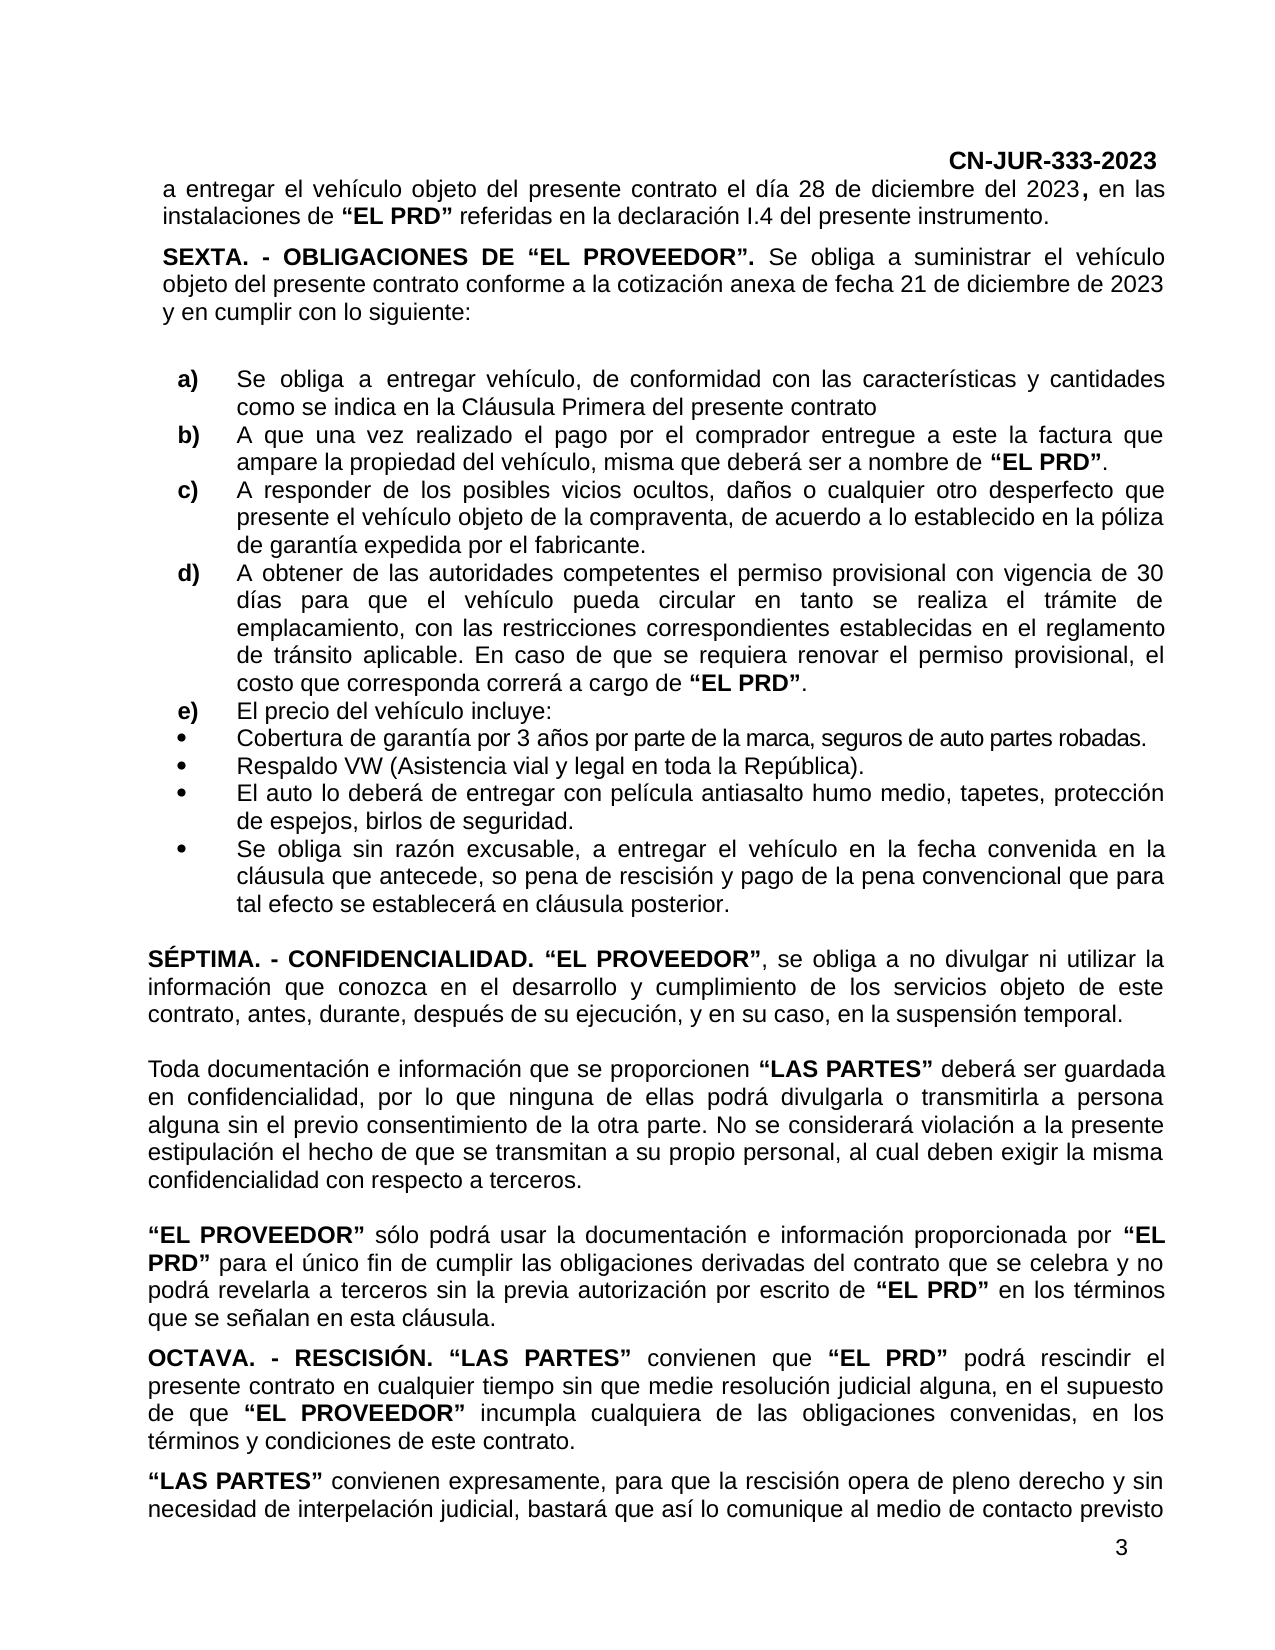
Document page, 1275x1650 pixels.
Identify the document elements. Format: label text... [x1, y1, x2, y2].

list Respaldo VW (Asistencia vial y legal en toda la República). [177, 752, 1166, 779]
text Toda documentación e información que se proporcionen “LAS PARTES” deberá ser guardada en confidencialidad, por lo que ninguna de ellas podrá divulgarla o transmitirla a persona alguna sin el previo consentimiento de la otra parte. No se considerará violación a la presente estipulación el hecho de que se transmitan a su propio personal, al cual deben exigir la misma confidencialidad con respecto a terceros. [148, 1055, 1166, 1193]
list A obtener de las autoridades competentes el permiso provisional con vigencia de 30 días para que el vehículo pueda circular en tanto se realiza el trámite de emplacamiento, con las restricciones correspondientes establecidas en el reglamento de tránsito aplicable. En caso de que se requiera renovar el permiso provisional, el costo que corresponda correrá a cargo de “EL PRD”. [177, 558, 1166, 697]
list Se obliga sin razón excusable, a entregar el vehículo en la fecha convenida en la cláusula que antecede, so pena de rescisión y pago de la pena convencional que para tal efecto se establecerá en cláusula posterior. [177, 834, 1166, 917]
text OCTAVA. - RESCISIÓN. “LAS PARTES” convienen que “EL PRD” podrá rescindir el presente contrato en cualquier tiempo sin que medie resolución judicial alguna, en el supuesto de que “EL PROVEEDOR” incumpla cualquiera de las obligaciones convenidas, en los términos y condiciones de este contrato. [148, 1344, 1166, 1454]
list El auto lo deberá de entregar con película antiasalto humo medio, tapetes, protección de espejos, birlos de seguridad. [177, 779, 1166, 834]
list Se obliga a entregar vehículo, de conformidad con las características y cantidades como se indica en la Cláusula Primera del presente contrato [177, 365, 1166, 421]
list A que una vez realizado el pago por el comprador entregue a este la factura que ampare la propiedad del vehículo, misma que deberá ser a nombre de “EL PRD”. [177, 421, 1166, 476]
subtitle SEXTA. - OBLIGACIONES DE “EL PROVEEDOR”. Se obliga a suministrar el vehículo objeto del presente contrato conforme a la cotización anexa de fecha 21 de diciembre de 2023 y en cumplir con lo siguiente: [162, 242, 1166, 325]
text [148, 1467, 1166, 1522]
text SÉPTIMA. - CONFIDENCIALIDAD. “EL PROVEEDOR”, se obliga a no divulgar ni utilizar la información que conozca en el desarrollo y cumplimiento de los servicios objeto de este contrato, antes, durante, después de su ejecución, y en su caso, en la suspensión temporal. [148, 945, 1166, 1028]
list Cobertura de garantía por 3 años por parte de la marca, seguros de auto partes robadas. [177, 724, 1166, 752]
list El precio del vehículo incluye: [177, 697, 1166, 724]
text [162, 175, 1166, 230]
text “EL PROVEEDOR” sólo podrá usar la documentación e información proporcionada por “EL PRD” para el único fin de cumplir las obligaciones derivadas del contrato que se celebra y no podrá revelarla a terceros sin la previa autorización por escrito de “EL PRD” en los términos que se señalan en esta cláusula. [148, 1221, 1166, 1331]
list A responder de los posibles vicios ocultos, daños o cualquier otro desperfecto que presente el vehículo objeto de la compraventa, de acuerdo a lo establecido en la póliza de garantía expedida por el fabricante. [177, 476, 1166, 558]
